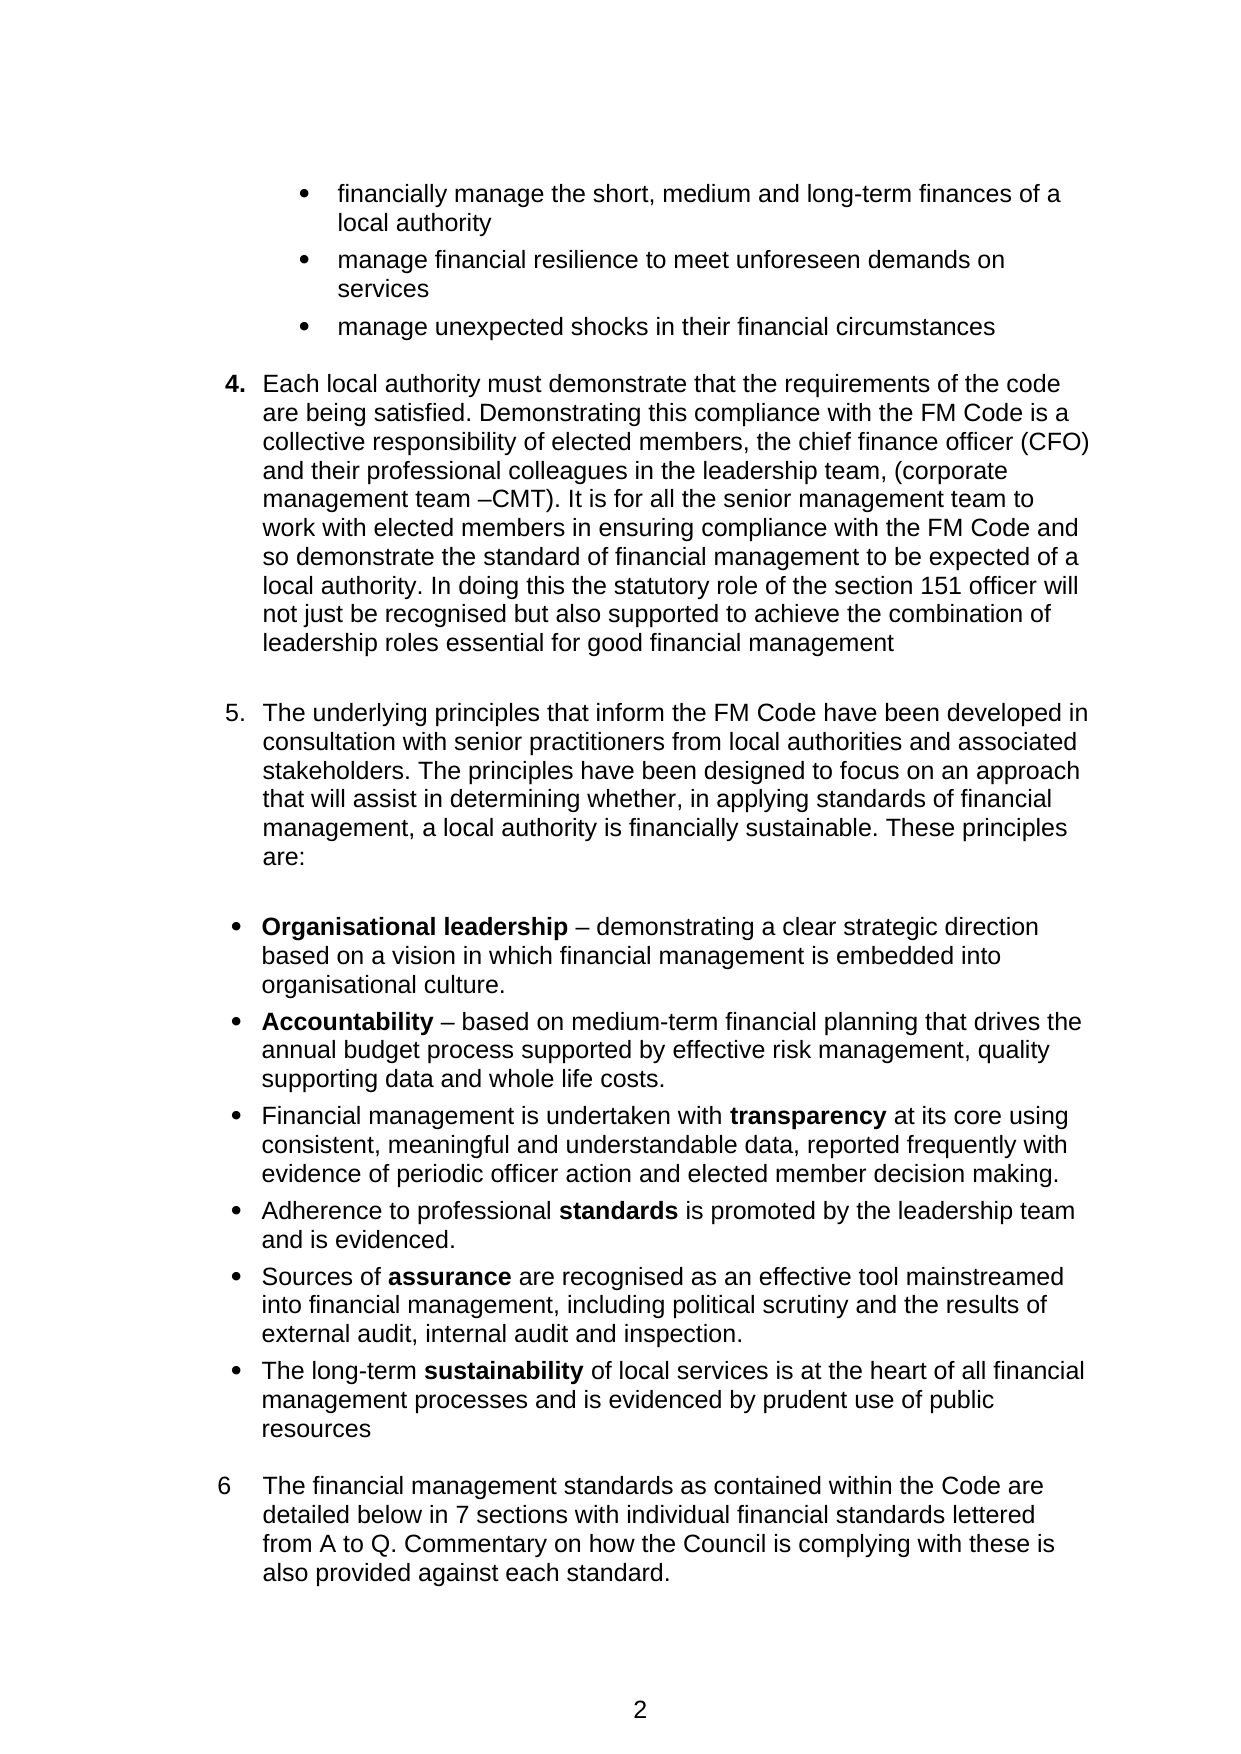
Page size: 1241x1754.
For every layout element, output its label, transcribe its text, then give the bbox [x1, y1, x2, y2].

list Accountability – based on medium-term financial planning that drives the annual budget process supported by effective risk management, quality supporting data and whole life costs. [232, 1007, 1093, 1093]
list manage unexpected shocks in their financial circumstances [300, 312, 1093, 341]
list Organisational leadership – demonstrating a clear strategic direction based on a vision in which financial management is embedded into organisational culture. [232, 912, 1093, 998]
list manage financial resilience to meet unforeseen demands on services [300, 245, 1093, 303]
list Financial management is undertaken with transparency at its core using consistent, meaningful and understandable data, reported frequently with evidence of periodic officer action and elected member decision making. [232, 1101, 1093, 1187]
list financially manage the short, medium and long-term finances of a local authority [300, 179, 1093, 236]
list Each local authority must demonstrate that the requirements of the code are being satisfied. Demonstrating this compliance with the FM Code is a collective responsibility of elected members, the chief finance officer (CFO) and their professional colleagues in the leadership team, (corporate management team –CMT). It is for all the senior management team to work with elected members in ensuring compliance with the FM Code and so demonstrate the standard of financial management to be expected of a local authority. In doing this the statutory role of the section 151 officer will not just be recognised but also supported to achieve the combination of leadership roles essential for good financial management [225, 369, 1093, 657]
list Sources of assurance are recognised as an effective tool mainstreamed into financial management, including political scrutiny and the results of external audit, internal audit and inspection. [232, 1262, 1093, 1348]
list The long-term sustainability of local services is at the heart of all financial management processes and is evidenced by prudent use of public resources [232, 1356, 1093, 1442]
list The underlying principles that inform the FM Code have been developed in consultation with senior practitioners from local authorities and associated stakeholders. The principles have been designed to focus on an approach that will assist in determining whether, in applying standards of financial management, a local authority is financially sustainable. These principles are: [225, 698, 1093, 871]
text 6 The financial management standards as contained within the Code are detailed below in 7 sections with individual financial standards lettered from A to Q. Commentary on how the Council is complying with these is also provided against each standard. [217, 1471, 1093, 1586]
list Adherence to professional standards is promoted by the leadership team and is evidenced. [232, 1196, 1093, 1253]
